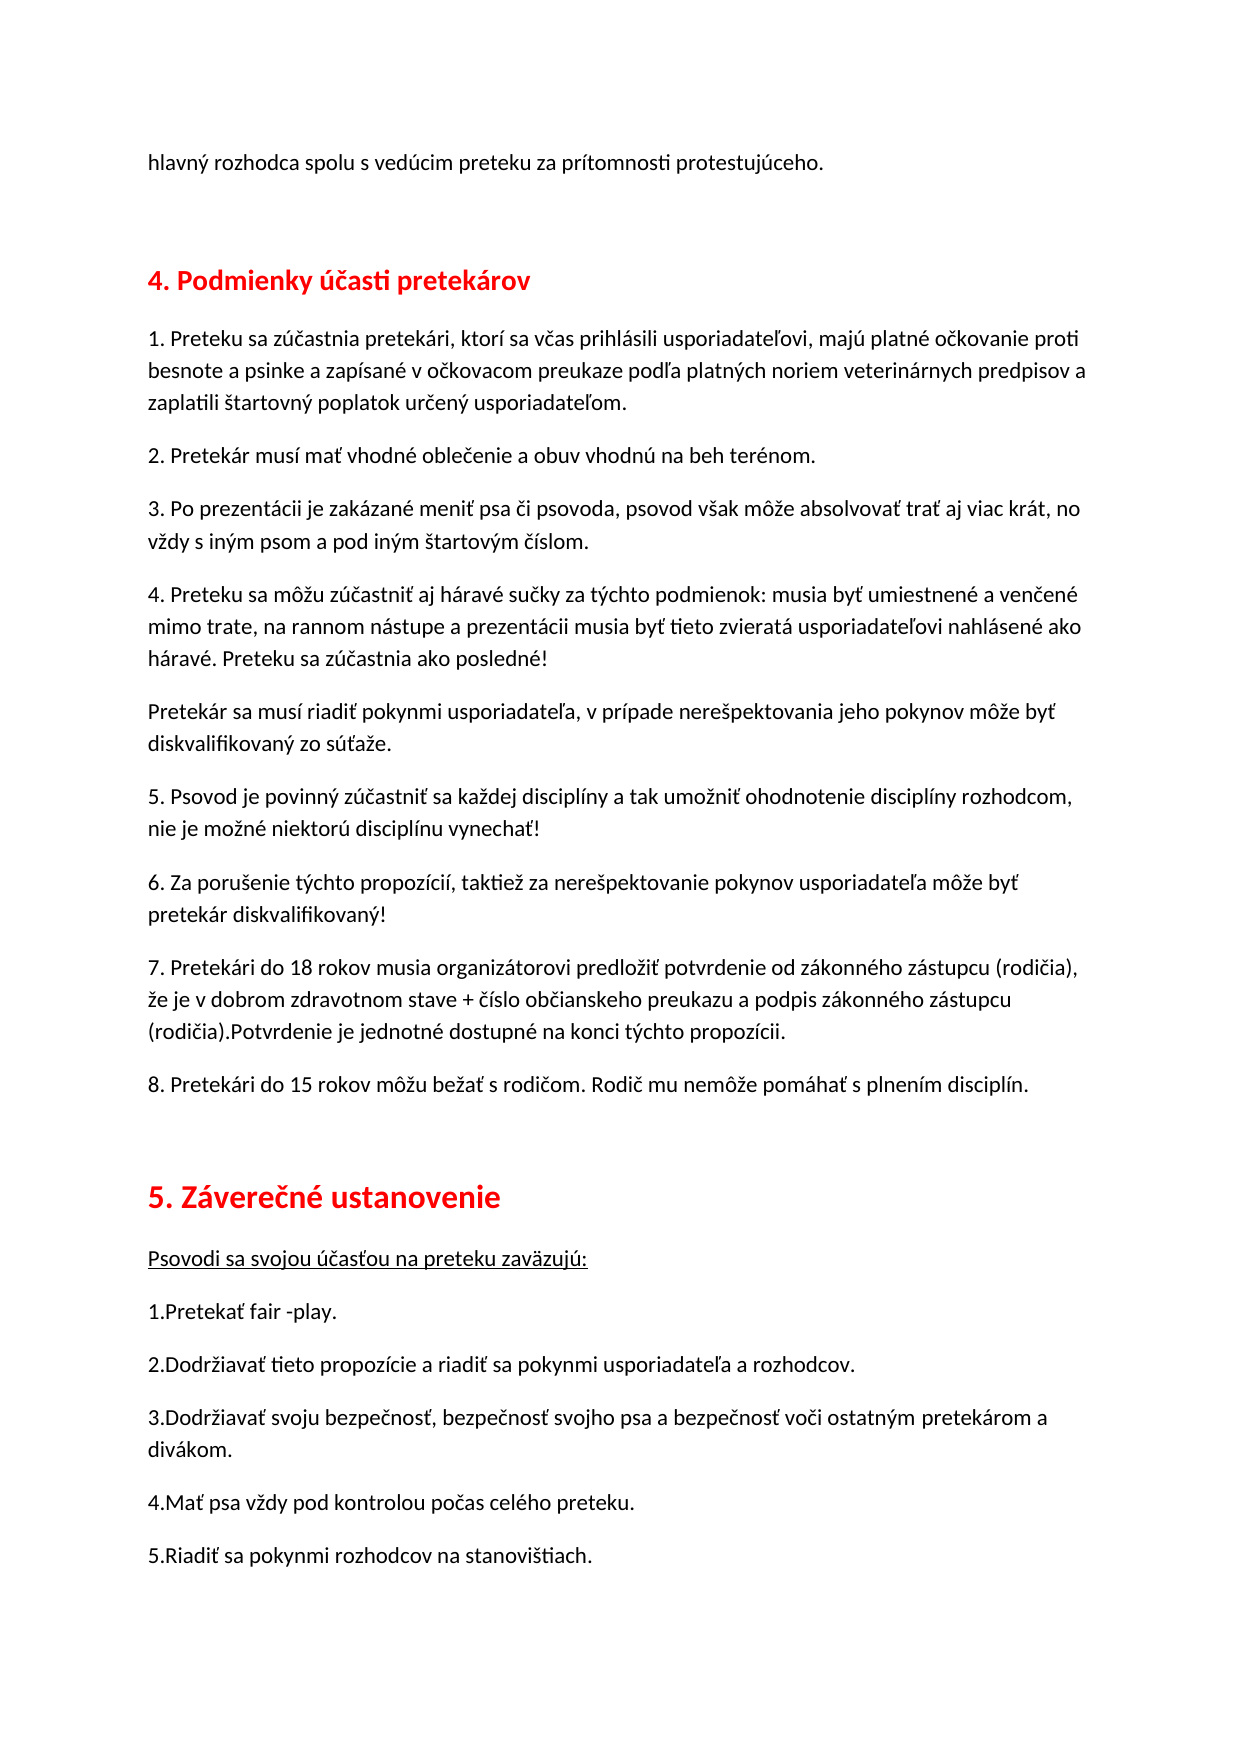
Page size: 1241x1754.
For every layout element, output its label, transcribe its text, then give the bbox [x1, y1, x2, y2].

text 8. Pretekári do 15 rokov môžu bežať s rodičom. Rodič mu nemôže pomáhať s plnením disciplín. [148, 1070, 1093, 1098]
text 2. Pretekár musí mať vhodné oblečenie a obuv vhodnú na beh terénom. [148, 442, 1093, 469]
text 4. Podmienky účasti pretekárov [148, 262, 1093, 298]
text 4. Preteku sa môžu zúčastniť aj háravé sučky za týchto podmienok: musia byť umiestnené a venčené mimo trate, na rannom nástupe a prezentácii musia byť tieto zvieratá usporiadateľovi nahlásené ako háravé. Preteku sa zúčastnia ako posledné! [148, 580, 1093, 672]
text 2.Dodržiavať tieto propozície a riadiť sa pokynmi usporiadateľa a rozhodcov. [148, 1350, 1093, 1378]
text 3.Dodržiavať svoju bezpečnosť, bezpečnosť svojho psa a bezpečnosť voči ostatným pretekárom a divákom. [148, 1403, 1093, 1463]
text 7. Pretekári do 18 rokov musia organizátorovi predložiť potvrdenie od zákonného zástupcu (rodičia), že je v dobrom zdravotnom stave + číslo občianskeho preukazu a podpis zákonného zástupcu (rodičia).Potvrdenie je jednotné dostupné na konci týchto propozícii. [148, 953, 1093, 1045]
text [148, 148, 1093, 176]
text 5. Záverečné ustanovenie [148, 1176, 1093, 1217]
text 1. Preteku sa zúčastnia pretekári, ktorí sa včas prihlásili usporiadateľovi, majú platné očkovanie proti besnote a psinke a zapísané v očkovacom preukaze podľa platných noriem veterinárnych predpisov a zaplatili štartovný poplatok určený usporiadateľom. [148, 324, 1093, 417]
text 5.Riadiť sa pokynmi rozhodcov na stanovištiach. [148, 1541, 1093, 1569]
text 6. Za porušenie týchto propozícií, taktiež za nerešpektovanie pokynov usporiadateľa môže byť pretekár diskvalifikovaný! [148, 868, 1093, 928]
text Psovodi sa svojou účasťou na preteku zaväzujú: [148, 1244, 1093, 1272]
text 5. Psovod je povinný zúčastniť sa každej disciplíny a tak umožniť ohodnotenie disciplíny rozhodcom, nie je možné niektorú disciplínu vynechať! [148, 782, 1093, 843]
text 1.Pretekať fair -play. [148, 1297, 1093, 1325]
text Pretekár sa musí riadiť pokynmi usporiadateľa, v prípade nerešpektovania jeho pokynov môže byť diskvalifikovaný zo súťaže. [148, 697, 1093, 757]
text 3. Po prezentácii je zakázané meniť psa či psovoda, psovod však môže absolvovať trať aj viac krát, no vždy s iným psom a pod iným štartovým číslom. [148, 494, 1093, 555]
text 4.Mať psa vždy pod kontrolou počas celého preteku. [148, 1488, 1093, 1516]
